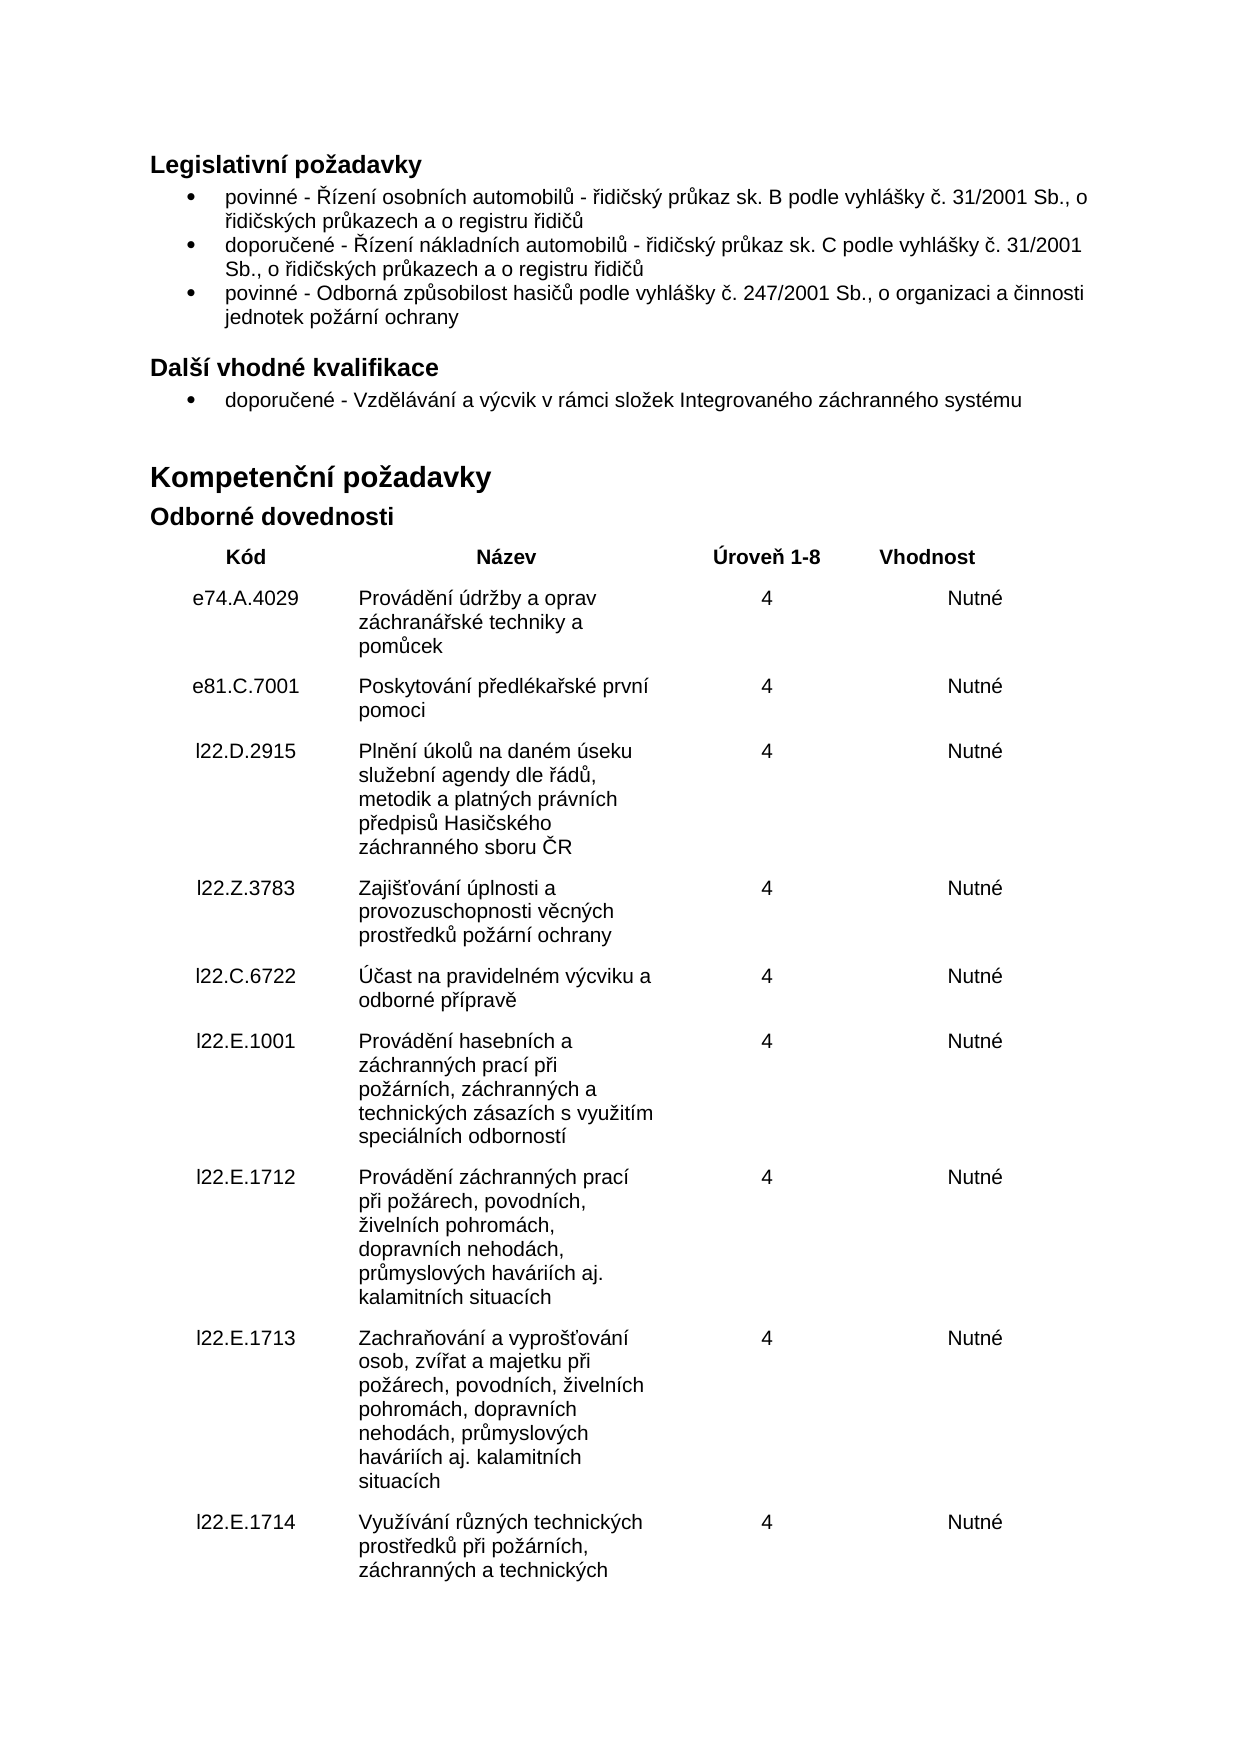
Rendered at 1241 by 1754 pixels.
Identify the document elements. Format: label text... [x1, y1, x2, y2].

table_cell l22.D.2915 [142, 731, 350, 867]
table_header Název [350, 537, 662, 577]
table_cell Nutné [871, 1157, 1079, 1317]
table_cell Nutné [871, 578, 1079, 666]
table_cell 4 [663, 1317, 871, 1501]
table_cell 4 [663, 1501, 871, 1590]
table_cell 4 [663, 956, 871, 1020]
table_cell Nutné [871, 867, 1079, 956]
table_cell Nutné [871, 956, 1079, 1020]
table_cell Poskytování předlékařské první pomoci [350, 666, 662, 731]
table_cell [350, 1501, 662, 1590]
subtitle Další vhodné kvalifikace [150, 353, 1090, 382]
table_header Kód [142, 537, 350, 577]
table_header Úroveň 1-8 [663, 537, 871, 577]
subtitle Legislativní požadavky [150, 150, 1090, 179]
table_cell l22.E.1001 [142, 1020, 350, 1157]
list doporučené - Vzdělávání a výcvik v rámci složek Integrovaného záchranného systému [187, 388, 1090, 412]
list povinné - Odborná způsobilost hasičů podle vyhlášky č. 247/2001 Sb., o organizaci a činnosti jednotek požární ochrany [187, 281, 1090, 329]
table_cell Nutné [871, 731, 1079, 867]
table_cell Provádění hasebních a záchranných prací při požárních, záchranných a technických zásazích s využitím speciálních odborností [350, 1020, 662, 1157]
table_cell l22.E.1713 [142, 1317, 350, 1501]
table_cell 4 [663, 578, 871, 666]
table_cell l22.Z.3783 [142, 867, 350, 956]
table_cell Zajišťování úplnosti a provozuschopnosti věcných prostředků požární ochrany [350, 867, 662, 956]
subtitle Kompetenční požadavky [150, 460, 1090, 493]
subtitle Odborné dovednosti [150, 502, 1090, 531]
table_cell l22.C.6722 [142, 956, 350, 1020]
table_cell Nutné [871, 1317, 1079, 1501]
table_cell 4 [663, 867, 871, 956]
list doporučené - Řízení nákladních automobilů - řidičský průkaz sk. C podle vyhlášky č. 31/2001 Sb., o řidičských průkazech a o registru řidičů [187, 233, 1090, 281]
table_cell 4 [663, 666, 871, 731]
table_cell Účast na pravidelném výcviku a odborné přípravě [350, 956, 662, 1020]
table_header Vhodnost [871, 537, 1079, 577]
table_cell 4 [663, 1020, 871, 1157]
table_cell Provádění záchranných prací při požárech, povodních, živelních pohromách, dopravních nehodách, průmyslových haváriích aj. kalamitních situacích [350, 1157, 662, 1317]
table_cell Nutné [871, 1501, 1079, 1590]
table_cell 4 [663, 731, 871, 867]
table_cell e81.C.7001 [142, 666, 350, 731]
list povinné - Řízení osobních automobilů - řidičský průkaz sk. B podle vyhlášky č. 31/2001 Sb., o řidičských průkazech a o registru řidičů [187, 185, 1090, 233]
table_cell e74.A.4029 [142, 578, 350, 666]
table_cell 4 [663, 1157, 871, 1317]
table_cell Zachraňování a vyprošťování osob, zvířat a majetku při požárech, povodních, živelních pohromách, dopravních nehodách, průmyslových haváriích aj. kalamitních situacích [350, 1317, 662, 1501]
table_cell Provádění údržby a oprav záchranářské techniky a pomůcek [350, 578, 662, 666]
table_cell Plnění úkolů na daném úseku služební agendy dle řádů, metodik a platných právních předpisů Hasičského záchranného sboru ČR [350, 731, 662, 867]
table_cell Nutné [871, 1020, 1079, 1157]
table_cell l22.E.1712 [142, 1157, 350, 1317]
table_cell Nutné [871, 666, 1079, 731]
table_cell l22.E.1714 [142, 1501, 350, 1590]
